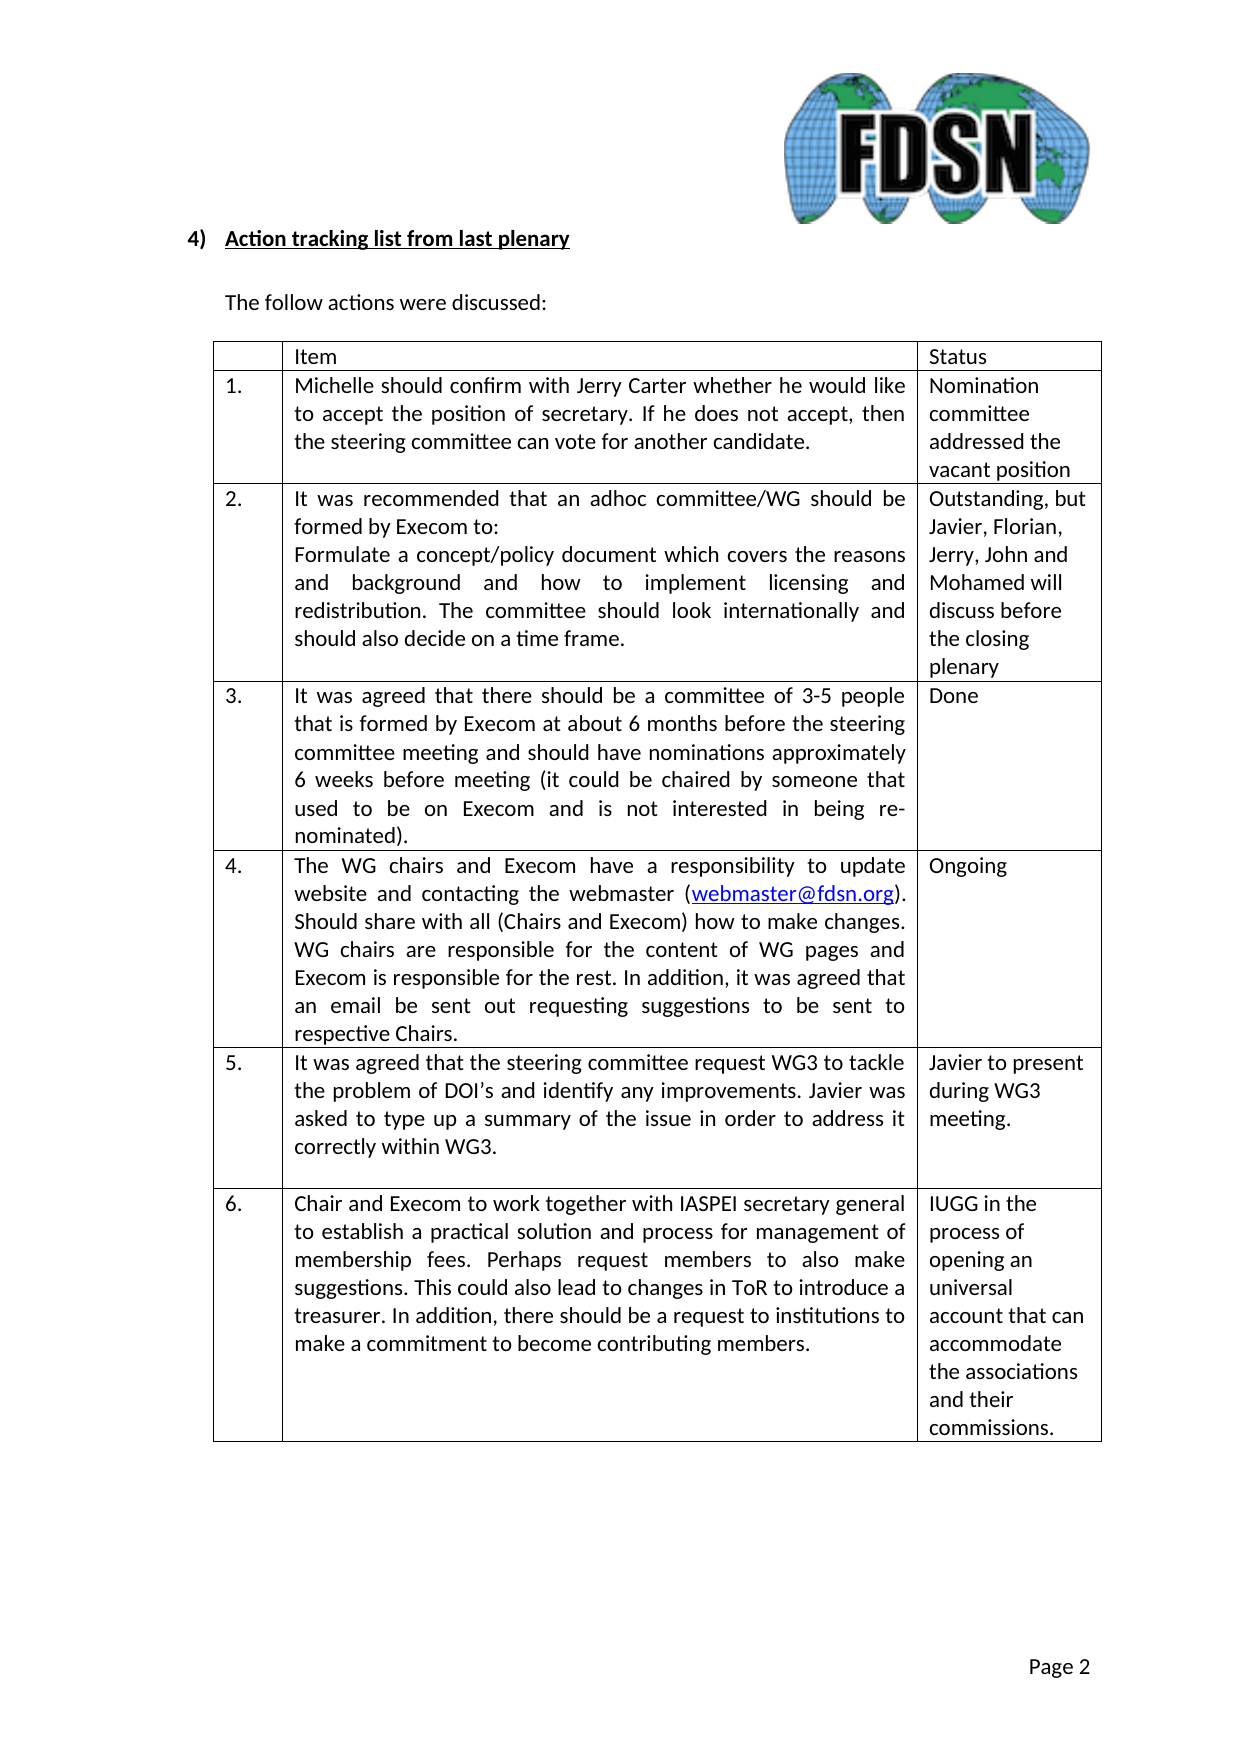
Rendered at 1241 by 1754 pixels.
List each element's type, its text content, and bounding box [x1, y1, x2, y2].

table_cell The WG chairs and Execom have a responsibility to update website and contacting the webmaster (webmaster@fdsn.org). Should share with all (Chairs and Execom) how to make changes. WG chairs are responsible for the content of WG pages and Execom is responsible for the rest. In addition, it was agreed that an email be sent out requesting suggestions to be sent to respective Chairs. [283, 851, 917, 1047]
table_cell Done [918, 682, 1101, 850]
table_cell 3. [214, 682, 282, 850]
table_cell It was recommended that an adhoc committee/WG should be formed by Execom to: Formulate a concept/policy document which covers the reasons and background and how to implement licensing and redistribution. The committee should look internationally and should also decide on a time frame. [283, 484, 917, 681]
picture [784, 73, 1091, 224]
list Action tracking list from last plenary [187, 224, 1090, 252]
table_header Status [918, 342, 1101, 370]
table_cell It was agreed that there should be a committee of 3-5 people that is formed by Execom at about 6 months before the steering committee meeting and should have nominations approximately 6 weeks before meeting (it could be chaired by someone that used to be on Execom and is not interested in being re-nominated). [283, 682, 917, 850]
table_cell Michelle should confirm with Jerry Carter whether he would like to accept the position of secretary. If he does not accept, then the steering committee can vote for another candidate. [283, 371, 917, 483]
table_cell IUGG in the process of opening an universal account that can accommodate the associations and their commissions. [918, 1189, 1101, 1441]
table_cell 2. [214, 484, 282, 681]
table_cell Nomination committee addressed the vacant position [918, 371, 1101, 483]
table_header [214, 342, 282, 370]
list The follow actions were discussed: [225, 288, 1090, 316]
table_cell It was agreed that the steering committee request WG3 to tackle the problem of DOI’s and identify any improvements. Javier was asked to type up a summary of the issue in order to address it correctly within WG3. [283, 1048, 917, 1188]
table_cell 4. [214, 851, 282, 1047]
table_header Item [283, 342, 917, 370]
table_cell Javier to present during WG3 meeting. [918, 1048, 1101, 1188]
table_cell Outstanding, but Javier, Florian, Jerry, John and Mohamed will discuss before the closing plenary [918, 484, 1101, 681]
table_cell Ongoing [918, 851, 1101, 1047]
table_cell 6. [214, 1189, 282, 1441]
table_cell 5. [214, 1048, 282, 1188]
table_cell 1. [214, 371, 282, 483]
table_cell Chair and Execom to work together with IASPEI secretary general to establish a practical solution and process for management of membership fees. Perhaps request members to also make suggestions. This could also lead to changes in ToR to introduce a treasurer. In addition, there should be a request to institutions to make a commitment to become contributing members. [283, 1189, 917, 1441]
